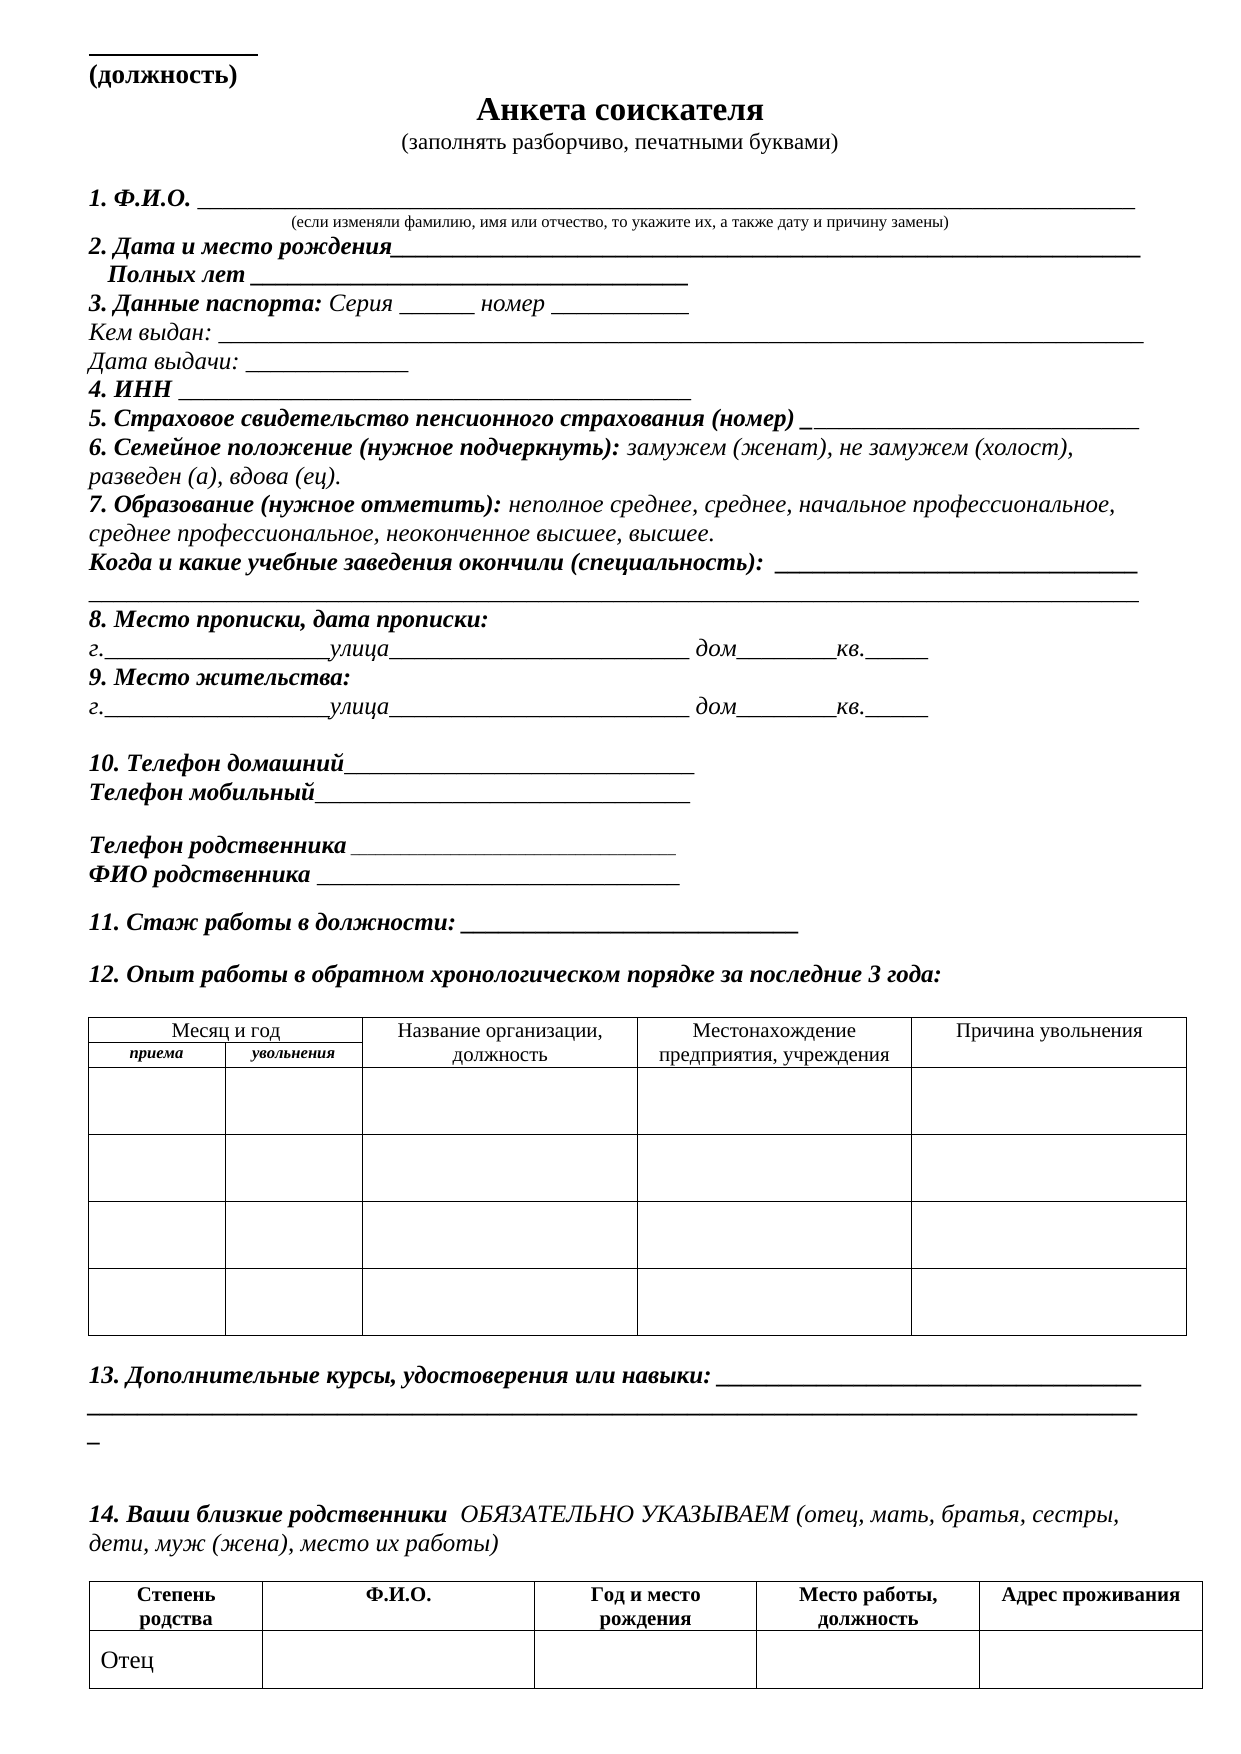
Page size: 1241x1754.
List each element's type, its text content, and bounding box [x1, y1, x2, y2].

text 14. Ваши близкие родственники ОБЯЗАТЕЛЬНО УКАЗЫВАЕМ (отец, мать, братья, сестры, дети, муж (жена), место их работы) [89, 1499, 1152, 1581]
table_cell приема [89, 1043, 225, 1067]
text (должность) [89, 58, 1152, 89]
table_cell [638, 1269, 911, 1335]
table_cell [89, 1202, 225, 1268]
table_header Место работы, должность [757, 1582, 979, 1630]
table_cell [980, 1631, 1202, 1688]
table_cell [89, 1135, 225, 1201]
text Когда и какие учебные заведения окончили (специальность): _____________________________ [89, 547, 1152, 576]
text г.__________________улица________________________ дом________кв._____ [89, 691, 1152, 719]
table_cell [363, 1068, 637, 1134]
text 10. Телефон домашний____________________________ [89, 748, 1152, 777]
table_cell [912, 1202, 1186, 1268]
table_cell [226, 1135, 362, 1201]
table_cell [912, 1269, 1186, 1335]
text 9. Место жительства: [89, 662, 1152, 691]
table_header Причина увольнения [912, 1018, 1186, 1067]
table_cell [912, 1068, 1186, 1134]
table_header Местонахождение предприятия, учреждения [638, 1018, 911, 1067]
table_cell увольнения [226, 1043, 362, 1067]
text г.__________________улица________________________ дом________кв._____ [89, 633, 1152, 662]
text 5. Страховое свидетельство пенсионного страхования (номер) ___________________________ [89, 403, 1152, 432]
text 8. Место прописки, дата прописки: [89, 604, 1152, 633]
text (если изменяли фамилию, имя или отчество, то укажите их, а также дату и причину замены) [89, 212, 1152, 231]
table_cell [263, 1631, 534, 1688]
table_cell [363, 1269, 637, 1335]
table_header Ф.И.О. [263, 1582, 534, 1630]
table_cell [638, 1068, 911, 1134]
table_cell [226, 1068, 362, 1134]
text 11. Стаж работы в должности: ___________________________ [89, 907, 1152, 935]
table_cell [535, 1631, 756, 1688]
table_cell [757, 1631, 979, 1688]
table_cell [363, 1202, 637, 1268]
table_header Адрес проживания [980, 1582, 1202, 1630]
text Дата выдачи: _____________ [89, 346, 1152, 374]
table_header Название организации, должность [363, 1018, 637, 1067]
text 13. Дополнительные курсы, удостоверения или навыки: __________________________________ [89, 1360, 1152, 1389]
table_cell [363, 1135, 637, 1201]
text _ [89, 29, 1152, 58]
table_cell [638, 1135, 911, 1201]
table_cell [226, 1202, 362, 1268]
text ФИО родственника _____________________________ [89, 859, 1152, 887]
text Анкета соискателя [89, 89, 1152, 128]
text (заполнять разборчиво, печатными буквами) [89, 128, 1152, 154]
text 7. Образование (нужное отметить): неполное среднее, среднее, начальное профессиональное, среднее профессиональное, неоконченное высшее, высшее. [89, 489, 1152, 547]
table_header Месяц и год [89, 1018, 362, 1042]
text Телефон мобильный______________________________ [89, 777, 1152, 806]
table_cell [912, 1135, 1186, 1201]
table_cell [89, 1269, 225, 1335]
text Кем выдан: __________________________________________________________________________ [89, 317, 1152, 346]
text 1. Ф.И.О. ___________________________________________________________________________ [89, 183, 1152, 212]
table_cell [638, 1202, 911, 1268]
text 6. Семейное положение (нужное подчеркнуть): замужем (женат), не замужем (холост), разведен (а), вдова (ец). [89, 432, 1152, 489]
table_header Год и место рождения [535, 1582, 756, 1630]
text 3. Данные паспорта: Серия ______ номер ___________ [89, 288, 1152, 317]
text ____________________________________________________________________________________ [89, 576, 1152, 604]
table_cell Отец [90, 1631, 262, 1688]
text 2. Дата и место рождения____________________________________________________________ [89, 231, 1152, 259]
text 4. ИНН _________________________________________ [89, 374, 1152, 403]
text Полных лет ___________________________________ [89, 259, 1152, 288]
table_header Степень родства [90, 1582, 262, 1630]
table_cell [226, 1269, 362, 1335]
text _____________________________________________________________________________________ [89, 1389, 1152, 1447]
table_cell [89, 1068, 225, 1134]
text Телефон родственника _______________________________________ [89, 830, 1152, 859]
text 12. Опыт работы в обратном хронологическом порядке за последние 3 года: [89, 959, 1152, 988]
